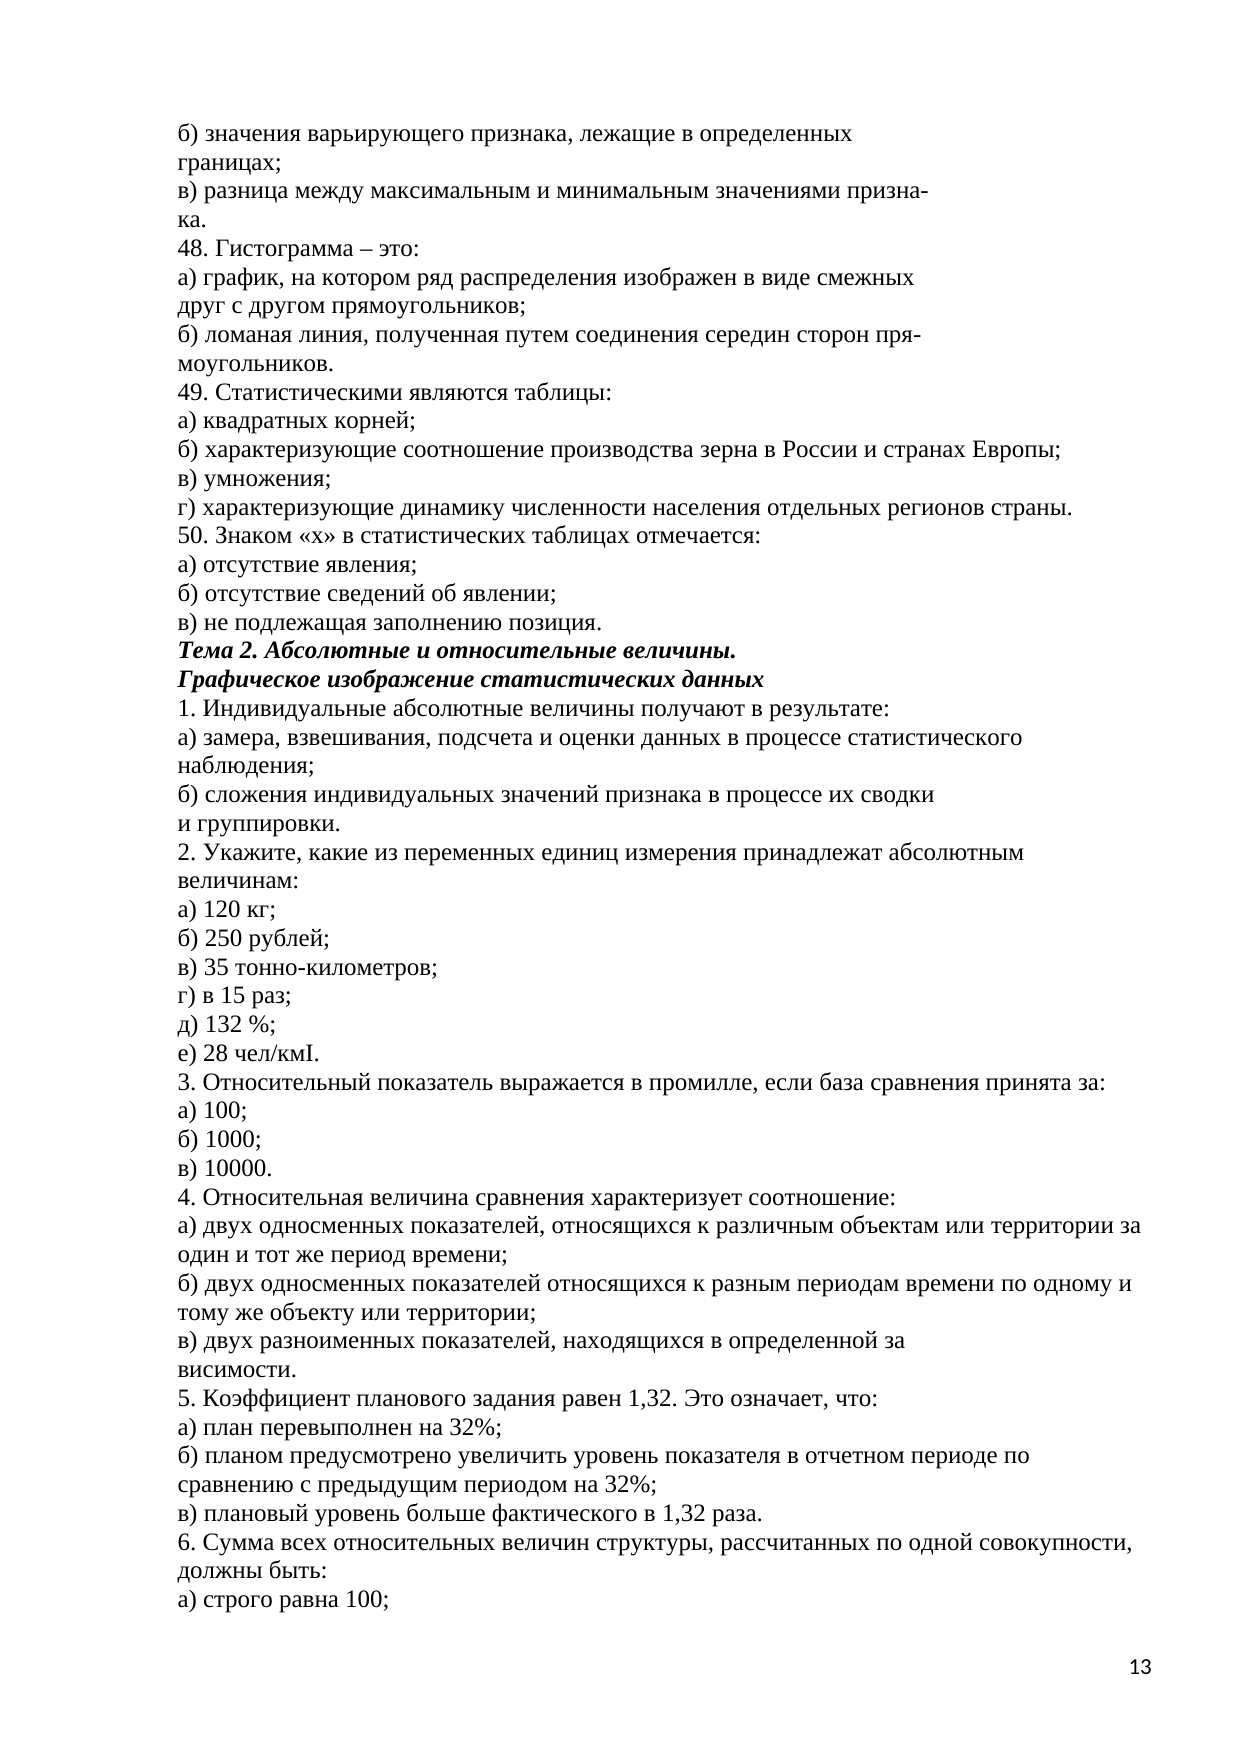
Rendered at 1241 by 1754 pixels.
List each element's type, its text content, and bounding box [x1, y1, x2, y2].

text 6. Сумма всех относительных величин структуры, рассчитанных по одной совокупности, должны быть: [177, 1527, 1152, 1584]
text а) двух односменных показателей, относящихся к различным объектам или территории за один и тот же период времени; [177, 1211, 1152, 1268]
text в) не подлежащая заполнению позиция. [177, 607, 1152, 636]
text 4. Относительная величина сравнения характеризует соотношение: [177, 1182, 1152, 1211]
text г) характеризующие динамику численности населения отдельных регионов страны. [177, 492, 1152, 521]
text а) 120 кг; [177, 894, 1152, 923]
text и группировки. [177, 808, 1152, 837]
text в) разница между максимальным и минимальным значениями призна- [177, 176, 1152, 204]
text друг с другом прямоугольников; [177, 291, 1152, 319]
text в) 35 тонно-километров; [177, 952, 1152, 981]
text б) 1000; [177, 1124, 1152, 1153]
text Тема 2. Абсолютные и относительные величины. [177, 636, 1152, 664]
text б) планом предусмотрено увеличить уровень показателя в отчетном периоде по сравнению с предыдущим периодом на 32%; [177, 1441, 1152, 1498]
text а) отсутствие явления; [177, 549, 1152, 578]
text е) 28 чел/кмІ. [177, 1038, 1152, 1067]
text ка. [177, 204, 1152, 233]
text а) замера, взвешивания, подсчета и оценки данных в процессе статистического наблюдения; [177, 722, 1152, 779]
text в) двух разноименных показателей, находящихся в определенной за [177, 1326, 1152, 1354]
text б) значения варьирующего признака, лежащие в определенных [177, 118, 1152, 147]
text 5. Коэффициент планового задания равен 1,32. Это означает, что: [177, 1383, 1152, 1412]
text в) плановый уровень больше фактического в 1,32 раза. [177, 1498, 1152, 1527]
text границах; [177, 147, 1152, 176]
text б) двух односменных показателей относящихся к разным периодам времени по одному и тому же объекту или территории; [177, 1268, 1152, 1326]
text а) план перевыполнен на 32%; [177, 1412, 1152, 1441]
text 1. Индивидуальные абсолютные величины получают в результате: [177, 693, 1152, 722]
text б) ломаная линия, полученная путем соединения середин сторон пря- [177, 319, 1152, 348]
text б) 250 рублей; [177, 923, 1152, 952]
text б) отсутствие сведений об явлении; [177, 578, 1152, 607]
text 48. Гистограмма – это: [177, 233, 1152, 262]
text б) характеризующие соотношение производства зерна в России и странах Европы; [177, 434, 1152, 463]
text в) 10000. [177, 1153, 1152, 1182]
text а) квадратных корней; [177, 406, 1152, 434]
text висимости. [177, 1354, 1152, 1383]
text д) 132 %; [177, 1009, 1152, 1038]
text а) строго равна 100; [177, 1584, 1152, 1613]
text моугольников. [177, 348, 1152, 377]
text 3. Относительный показатель выражается в промилле, если база сравнения принята за: [177, 1067, 1152, 1096]
text 49. Статистическими являются таблицы: [177, 377, 1152, 406]
text 50. Знаком «х» в статистических таблицах отмечается: [177, 521, 1152, 549]
text а) 100; [177, 1096, 1152, 1124]
text Графическое изображение статистических данных [177, 664, 1152, 693]
text г) в 15 раз; [177, 981, 1152, 1009]
text 2. Укажите, какие из переменных единиц измерения принадлежат абсолютным величинам: [177, 837, 1152, 894]
text а) график, на котором ряд распределения изображен в виде смежных [177, 262, 1152, 291]
text в) умножения; [177, 463, 1152, 492]
text б) сложения индивидуальных значений признака в процессе их сводки [177, 779, 1152, 808]
